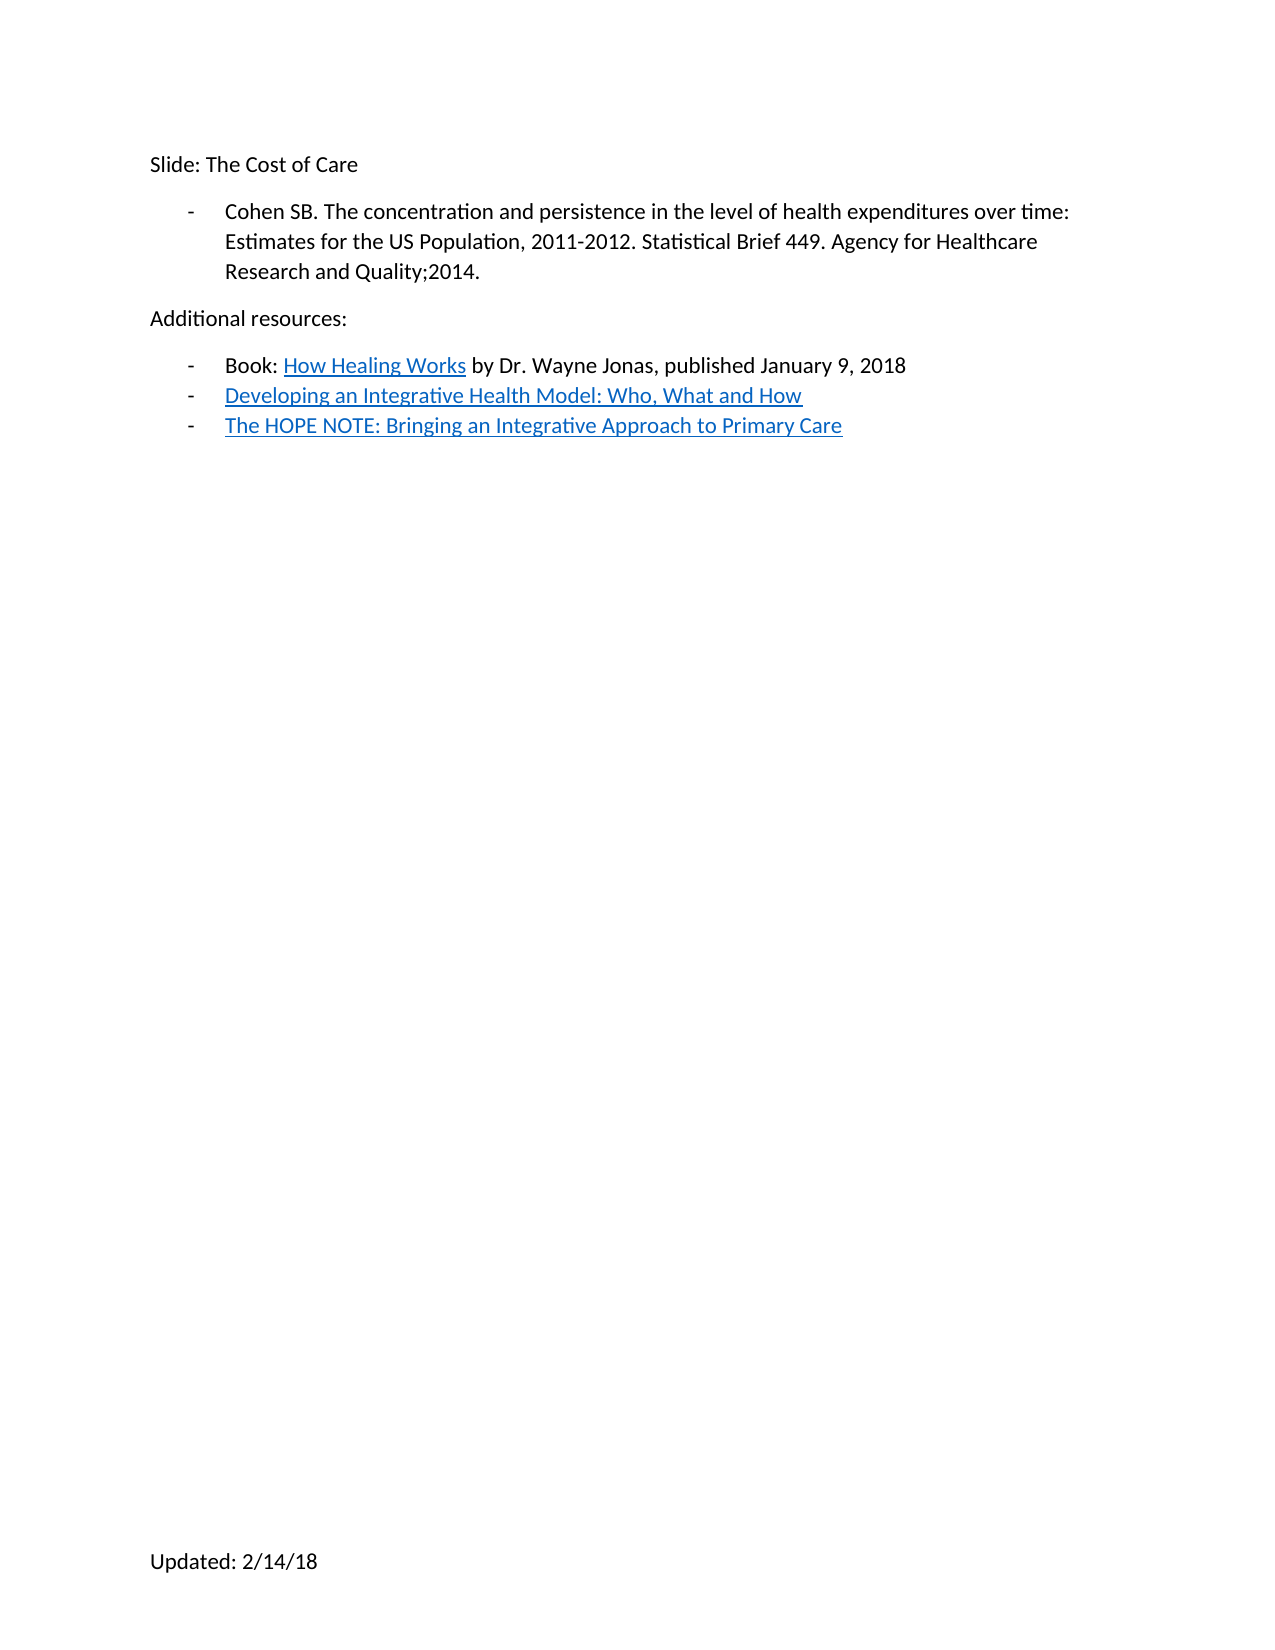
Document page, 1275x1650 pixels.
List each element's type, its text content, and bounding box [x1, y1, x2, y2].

list The HOPE NOTE: Bringing an Integrative Approach to Primary Care [187, 411, 1125, 439]
list Developing an Integrative Health Model: Who, What and How [187, 381, 1125, 409]
text Slide: The Cost of Care [150, 150, 1125, 178]
list Cohen SB. The concentration and persistence in the level of health expenditures over time: Estimates for the US Population, 2011-2012. Statistical Brief 449. Agency for Healthcare Research and Quality;2014. [187, 197, 1125, 285]
text Additional resources: [150, 304, 1125, 332]
list Book: How Healing Works by Dr. Wayne Jonas, published January 9, 2018 [187, 351, 1125, 379]
